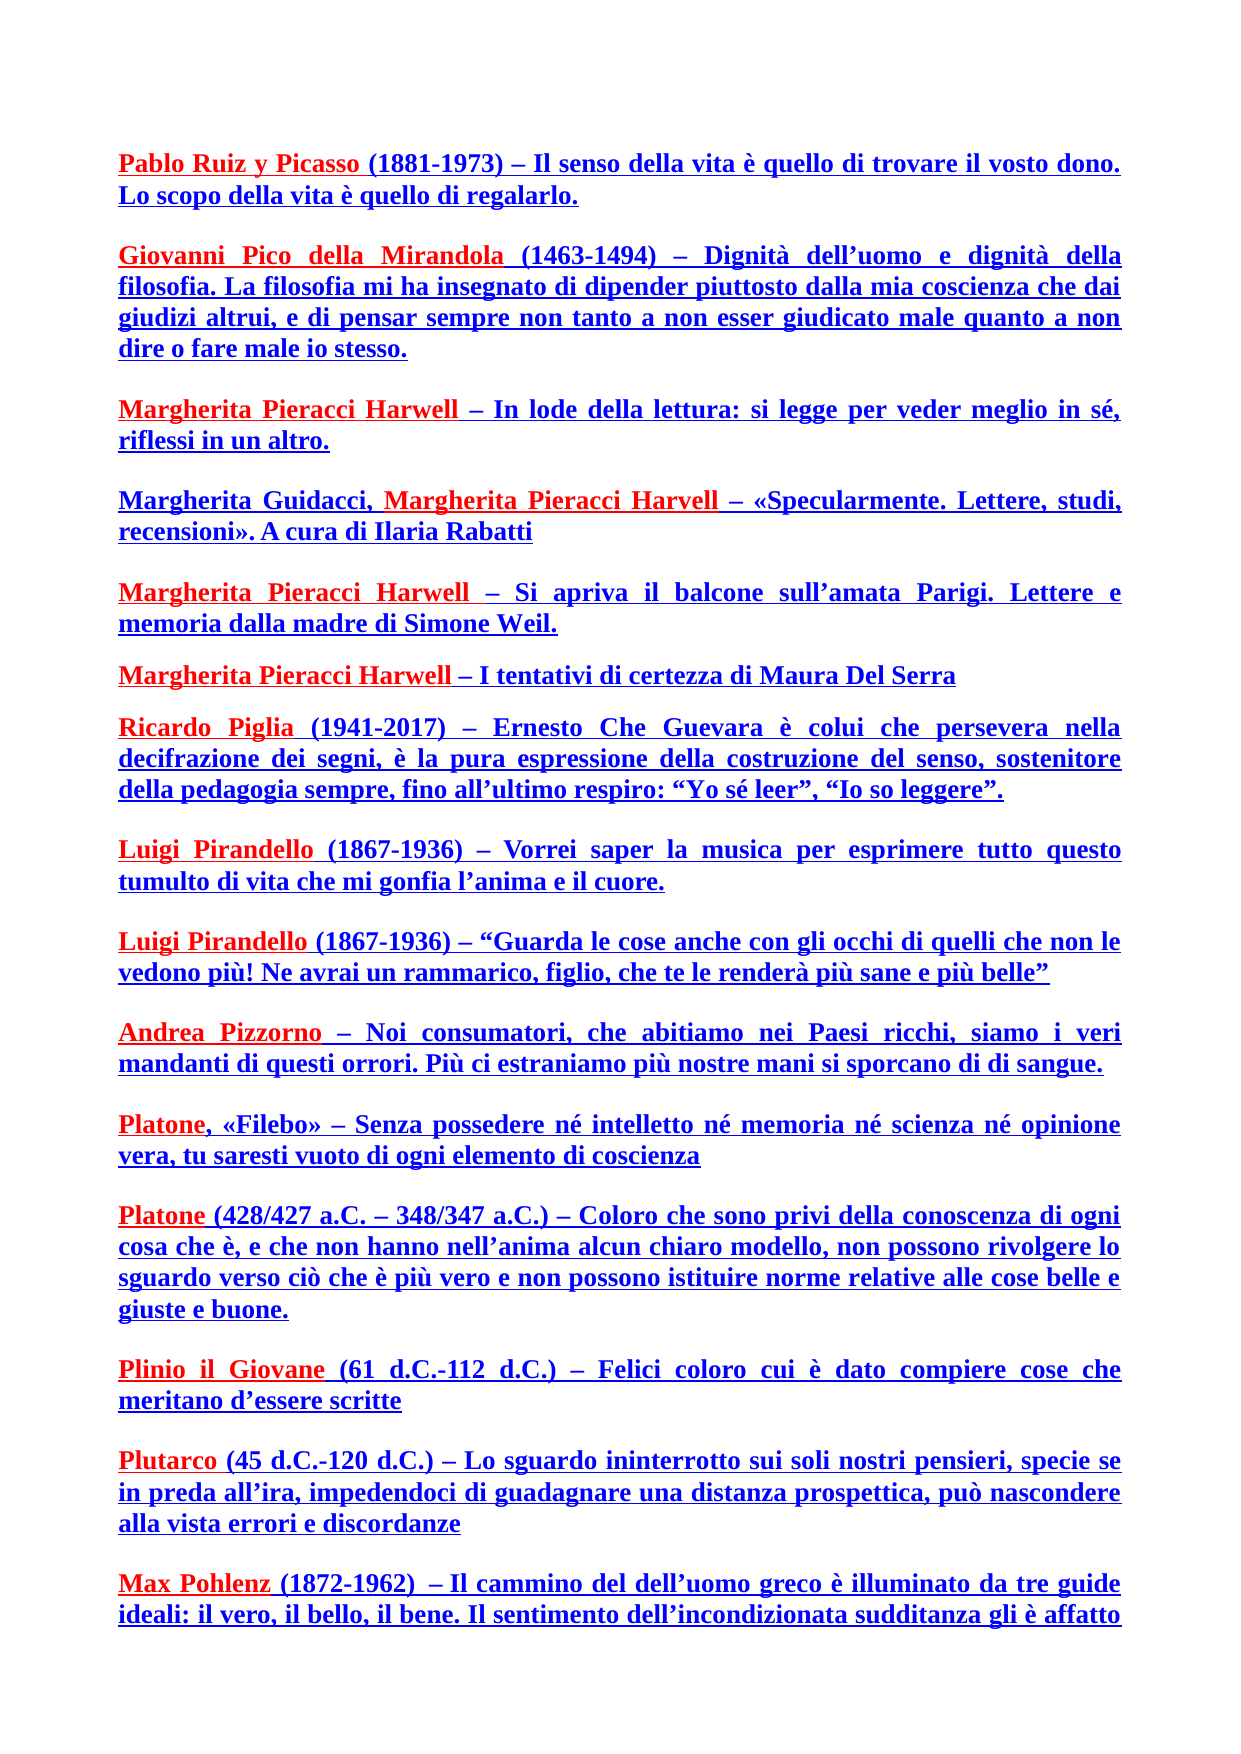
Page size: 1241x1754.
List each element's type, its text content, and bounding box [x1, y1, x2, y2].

subtitle Plutarco (45 d.C.-120 d.C.) – Lo sguardo ininterrotto sui soli nostri pensieri, specie se in preda all’ira, impedendoci di guadagnare una distanza prospettica, può nascondere alla vista errori e discordanze [118, 1473, 1122, 1503]
subtitle Plutarco (45 d.C.-120 d.C.) – Lo sguardo ininterrotto sui soli nostri pensieri, specie se in preda all’ira, impedendoci di guadagnare una distanza prospettica, può nascondere alla vista errori e discordanze [118, 1504, 1122, 1538]
subtitle Andrea Pizzorno – Noi consumatori, che abitiamo nei Paesi ricchi, siamo i veri mandanti di questi orrori. Più ci estraniamo più nostre mani si sporcano di di sangue. [118, 1045, 1122, 1079]
subtitle Andrea Pizzorno – Noi consumatori, che abitiamo nei Paesi ricchi, siamo i veri mandanti di questi orrori. Più ci estraniamo più nostre mani si sporcano di di sangue. [118, 1016, 1122, 1043]
subtitle Margherita Guidacci, Margherita Pieracci Harvell – «Specularmente. Lettere, studi, recensioni». A cura di Ilaria Rabatti [118, 484, 1122, 511]
subtitle Margherita Pieracci Harwell – In lode della lettura: si legge per veder meglio in sé, riflessi in un altro. [118, 393, 1122, 455]
text Pablo Ruiz y Picasso (1881-1973) – Il senso della vita è quello di trovare il vosto dono. Lo scopo della vita è quello di regalarlo. [118, 148, 1122, 210]
text Ricardo Piglia (1941-2017) – Ernesto Che Guevara è colui che persevera nella decifrazione dei segni, è la pura espressione della costruzione del senso, sostenitore della pedagogia sempre, fino all’ultimo respiro: “Yo sé leer”, “Io so leggere”. [118, 771, 1122, 804]
subtitle Plinio il Giovane (61 d.C.-112 d.C.) – Felici coloro cui è dato compiere cose che meritano d’essere scritte [118, 1353, 1122, 1380]
text Ricardo Piglia (1941-2017) – Ernesto Che Guevara è colui che persevera nella decifrazione dei segni, è la pura espressione della costruzione del senso, sostenitore della pedagogia sempre, fino all’ultimo respiro: “Yo sé leer”, “Io so leggere”. [118, 739, 1122, 769]
subtitle Giovanni Pico della Mirandola (1463-1494) – Dignità dell’uomo e dignità della filosofia. La filosofia mi ha insegnato di dipender piuttosto dalla mia coscienza che dai giudizi altrui, e di pensar sempre non tanto a non esser giudicato male quanto a non dire o fare male io stesso. [118, 239, 1122, 266]
subtitle Platone, «Filebo» – Senza possedere né intelletto né memoria né scienza né opinione vera, tu saresti vuoto di ogni elemento di coscienza [118, 1108, 1122, 1170]
subtitle Plinio il Giovane (61 d.C.-112 d.C.) – Felici coloro cui è dato compiere cose che meritano d’essere scritte [118, 1382, 1122, 1415]
subtitle Margherita Guidacci, Margherita Pieracci Harvell – «Specularmente. Lettere, studi, recensioni». A cura di Ilaria Rabatti [118, 513, 1122, 547]
subtitle Luigi Pirandello (1867-1936) – “Guarda le cose anche con gli occhi di quelli che non le vedono più! Ne avrai un rammarico, figlio, che te le renderà più sane e più belle” [118, 925, 1122, 987]
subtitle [118, 1567, 1122, 1625]
subtitle Luigi Pirandello (1867-1936) – Vorrei saper la musica per esprimere tutto questo tumulto di vita che mi gonfia l’anima e il cuore. [118, 862, 1122, 896]
subtitle Margherita Pieracci Harwell – Si apriva il balcone sull’amata Parigi. Lettere e memoria dalla madre di Simone Weil. [118, 576, 1122, 603]
subtitle Luigi Pirandello (1867-1936) – Vorrei saper la musica per esprimere tutto questo tumulto di vita che mi gonfia l’anima e il cuore. [118, 833, 1122, 861]
subtitle Giovanni Pico della Mirandola (1463-1494) – Dignità dell’uomo e dignità della filosofia. La filosofia mi ha insegnato di dipender piuttosto dalla mia coscienza che dai giudizi altrui, e di pensar sempre non tanto a non esser giudicato male quanto a non dire o fare male io stesso. [118, 268, 1122, 328]
subtitle Giovanni Pico della Mirandola (1463-1494) – Dignità dell’uomo e dignità della filosofia. La filosofia mi ha insegnato di dipender piuttosto dalla mia coscienza che dai giudizi altrui, e di pensar sempre non tanto a non esser giudicato male quanto a non dire o fare male io stesso. [118, 330, 1122, 364]
subtitle Plutarco (45 d.C.-120 d.C.) – Lo sguardo ininterrotto sui soli nostri pensieri, specie se in preda all’ira, impedendoci di guadagnare una distanza prospettica, può nascondere alla vista errori e discordanze [118, 1444, 1122, 1472]
subtitle Platone (428/427 a.C. – 348/347 a.C.) – Coloro che sono privi della conoscenza di ogni cosa che è, e che non hanno nell’anima alcun chiaro modello, non possono rivolgere lo sguardo verso ciò che è più vero e non possono istituire norme relative alle cose belle e giuste e buone. [118, 1199, 1122, 1324]
subtitle Margherita Pieracci Harwell – Si apriva il balcone sull’amata Parigi. Lettere e memoria dalla madre di Simone Weil. [118, 604, 1122, 638]
text Ricardo Piglia (1941-2017) – Ernesto Che Guevara è colui che persevera nella decifrazione dei segni, è la pura espressione della costruzione del senso, sostenitore della pedagogia sempre, fino all’ultimo respiro: “Yo sé leer”, “Io so leggere”. [118, 711, 1122, 738]
text Margherita Pieracci Harwell – I tentativi di certezza di Maura Del Serra [118, 659, 1122, 690]
